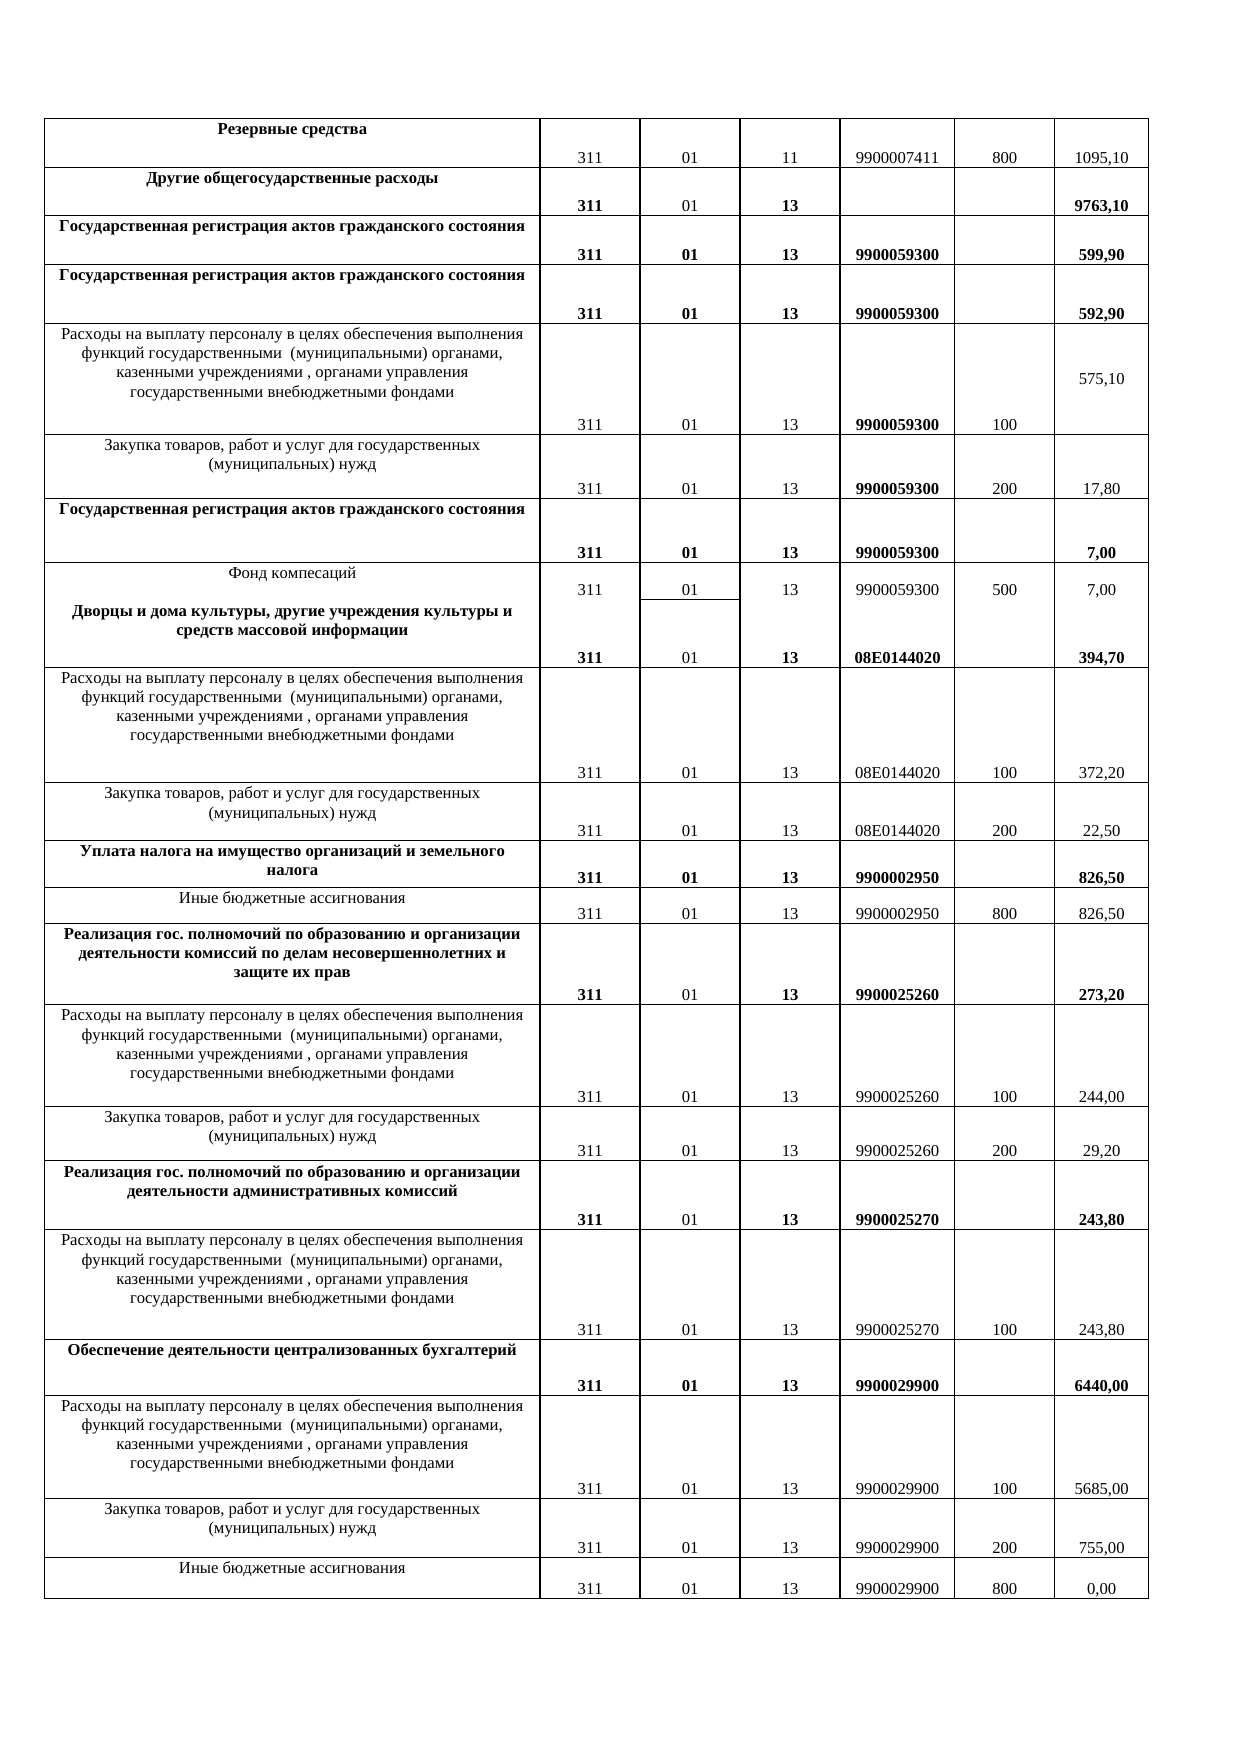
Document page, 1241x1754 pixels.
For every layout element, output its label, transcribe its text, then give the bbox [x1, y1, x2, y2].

table_cell 311 [541, 888, 639, 923]
table_cell 755,00 [1055, 1499, 1148, 1557]
table_cell 200 [955, 435, 1054, 498]
table_cell 01 [641, 668, 739, 782]
table_cell Иные бюджетные ассигнования [45, 888, 539, 923]
table_cell 9900059300 [841, 563, 954, 599]
table_cell 01 [641, 1230, 739, 1338]
table_cell 01 [641, 168, 739, 215]
table_cell 100 [955, 1396, 1054, 1498]
table_cell 311 [541, 1396, 639, 1498]
table_cell 311 [541, 1558, 639, 1598]
table_cell 01 [641, 119, 739, 167]
table_cell 13 [741, 499, 839, 562]
table_cell [955, 1161, 1054, 1229]
table_cell 9900059300 [841, 265, 954, 323]
table_cell Государственная регистрация актов гражданского состояния [45, 499, 539, 562]
table_cell 311 [541, 435, 639, 498]
table_cell 01 [641, 563, 739, 599]
table_cell Уплата налога на имущество организаций и земельного налога [45, 841, 539, 887]
table_cell 01 [641, 1396, 739, 1498]
table_cell 311 [541, 1230, 639, 1338]
table_cell 9900025260 [841, 1107, 954, 1160]
table_cell 01 [641, 1005, 739, 1106]
table_cell 13 [741, 1107, 839, 1160]
table_cell [955, 599, 1054, 667]
table_cell 08Е0144020 [841, 599, 954, 667]
table_cell 311 [541, 1340, 639, 1395]
table_cell 01 [641, 435, 739, 498]
table_cell 9900029900 [841, 1396, 954, 1498]
table_cell 311 [541, 841, 639, 887]
table_cell 372,20 [1055, 668, 1148, 782]
table_cell [955, 924, 1054, 1004]
table_cell 311 [541, 265, 639, 323]
table_cell 13 [741, 265, 839, 323]
table_cell 13 [741, 435, 839, 498]
table_cell 01 [641, 783, 739, 840]
table_cell 575,10 [1055, 324, 1148, 434]
table_cell 01 [641, 216, 739, 263]
table_cell 13 [741, 1005, 839, 1106]
table_cell 200 [955, 1107, 1054, 1160]
table_cell 9900029900 [841, 1558, 954, 1598]
table_cell 01 [641, 265, 739, 323]
table_cell Реализация гос. полномочий по образованию и организации деятельности административных комиссий [45, 1161, 539, 1229]
table_cell Закупка товаров, работ и услуг для государственных (муниципальных) нужд [45, 1107, 539, 1160]
table_cell 13 [741, 1558, 839, 1598]
table_cell 9900029900 [841, 1340, 954, 1395]
table_cell 311 [541, 1161, 639, 1229]
table_cell 01 [641, 841, 739, 887]
table_cell 01 [641, 324, 739, 434]
table_cell 243,80 [1055, 1161, 1148, 1229]
table_cell Обеспечение деятельности централизованных бухгалтерий [45, 1340, 539, 1395]
table_cell 01 [641, 924, 739, 1004]
table_cell 311 [541, 783, 639, 840]
table_cell 13 [741, 783, 839, 840]
table_cell 9900007411 [841, 119, 954, 167]
table_cell 311 [541, 499, 639, 562]
table_cell [955, 168, 1054, 215]
table_cell 311 [541, 168, 639, 215]
table_cell 311 [541, 1499, 639, 1557]
table_cell 29,20 [1055, 1107, 1148, 1160]
table_cell 13 [741, 216, 839, 263]
table_cell [955, 499, 1054, 562]
table_cell Закупка товаров, работ и услуг для государственных (муниципальных) нужд [45, 1499, 539, 1557]
table_cell Другие общегосударственные расходы [45, 168, 539, 215]
table_cell [955, 841, 1054, 887]
table_cell 273,20 [1055, 924, 1148, 1004]
table_cell 6440,00 [1055, 1340, 1148, 1395]
table_cell 01 [641, 1499, 739, 1557]
table_cell Государственная регистрация актов гражданского состояния [45, 216, 539, 263]
table_cell 08Е0144020 [841, 668, 954, 782]
table_cell 01 [641, 600, 739, 667]
table_cell 22,50 [1055, 783, 1148, 840]
table_cell Государственная регистрация актов гражданского состояния [45, 265, 539, 323]
table_cell 9900002950 [841, 888, 954, 923]
table_cell 9900025270 [841, 1230, 954, 1338]
table_cell 311 [541, 599, 639, 667]
table_cell 311 [541, 1107, 639, 1160]
table_cell 9900029900 [841, 1499, 954, 1557]
table_cell 394,70 [1055, 599, 1148, 667]
table_cell Резервные средства [45, 119, 539, 167]
table_cell 13 [741, 924, 839, 1004]
table_cell 13 [741, 1340, 839, 1395]
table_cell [45, 1396, 539, 1498]
table_cell 13 [741, 1230, 839, 1338]
table_cell 5685,00 [1055, 1396, 1148, 1498]
table_cell 200 [955, 783, 1054, 840]
table_cell 311 [541, 324, 639, 434]
table_cell 13 [741, 168, 839, 215]
table_cell 11 [741, 119, 839, 167]
table_cell 9763,10 [1055, 168, 1148, 215]
table_cell 13 [741, 888, 839, 923]
table_cell 311 [541, 119, 639, 167]
table_cell 7,00 [1055, 563, 1148, 599]
table_cell 592,90 [1055, 265, 1148, 323]
table_cell 9900025270 [841, 1161, 954, 1229]
table_cell 800 [955, 1558, 1054, 1598]
table_cell 311 [541, 924, 639, 1004]
table_cell 13 [741, 1499, 839, 1557]
table_cell 13 [741, 841, 839, 887]
table_cell Иные бюджетные ассигнования [45, 1558, 539, 1598]
table_cell 826,50 [1055, 841, 1148, 887]
table_cell 9900025260 [841, 1005, 954, 1106]
table_cell Реализация гос. полномочий по образованию и организации деятельности комиссий по делам несовершеннолетних и защите их прав [45, 924, 539, 1004]
table_cell 01 [641, 1161, 739, 1229]
table_cell 826,50 [1055, 888, 1148, 923]
table_cell 01 [641, 1107, 739, 1160]
table_cell 9900025260 [841, 924, 954, 1004]
table_cell Закупка товаров, работ и услуг для государственных (муниципальных) нужд [45, 435, 539, 498]
table_cell 13 [741, 1161, 839, 1229]
table_cell 599,90 [1055, 216, 1148, 263]
table_cell 311 [541, 668, 639, 782]
table_cell 9900059300 [841, 216, 954, 263]
table_cell [955, 216, 1054, 263]
table_cell 9900059300 [841, 499, 954, 562]
table_cell 200 [955, 1499, 1054, 1557]
table_cell 0,00 [1055, 1558, 1148, 1598]
table_cell 1095,10 [1055, 119, 1148, 167]
table_cell Фонд компесаций [45, 563, 539, 599]
table_cell 100 [955, 668, 1054, 782]
table_cell 800 [955, 888, 1054, 923]
table_cell 100 [955, 1005, 1054, 1106]
table_cell 500 [955, 563, 1054, 599]
table_cell 800 [955, 119, 1054, 167]
table_cell 7,00 [1055, 499, 1148, 562]
table_cell 08Е0144020 [841, 783, 954, 840]
table_cell Дворцы и дома культуры, другие учреждения культуры и средств массовой информации [45, 599, 539, 667]
table_cell 13 [741, 324, 839, 434]
table_cell 9900059300 [841, 435, 954, 498]
table_cell 01 [641, 1558, 739, 1598]
table_cell 13 [741, 668, 839, 782]
table_cell 13 [741, 599, 839, 667]
table_cell [955, 1340, 1054, 1395]
table_cell 243,80 [1055, 1230, 1148, 1338]
table_cell 13 [741, 563, 839, 599]
table_cell 01 [641, 499, 739, 562]
table_cell 01 [641, 1340, 739, 1395]
table_cell 311 [541, 563, 639, 599]
table_cell 100 [955, 324, 1054, 434]
table_cell 311 [541, 216, 639, 263]
table_cell [955, 265, 1054, 323]
table_cell 9900059300 [841, 324, 954, 434]
table_cell [841, 168, 954, 215]
table_cell 244,00 [1055, 1005, 1148, 1106]
table_cell 100 [955, 1230, 1054, 1338]
table_cell 01 [641, 888, 739, 923]
table_cell 13 [741, 1396, 839, 1498]
table_cell 17,80 [1055, 435, 1148, 498]
table_cell 311 [541, 1005, 639, 1106]
table_cell 9900002950 [841, 841, 954, 887]
table_cell Закупка товаров, работ и услуг для государственных (муниципальных) нужд [45, 783, 539, 840]
